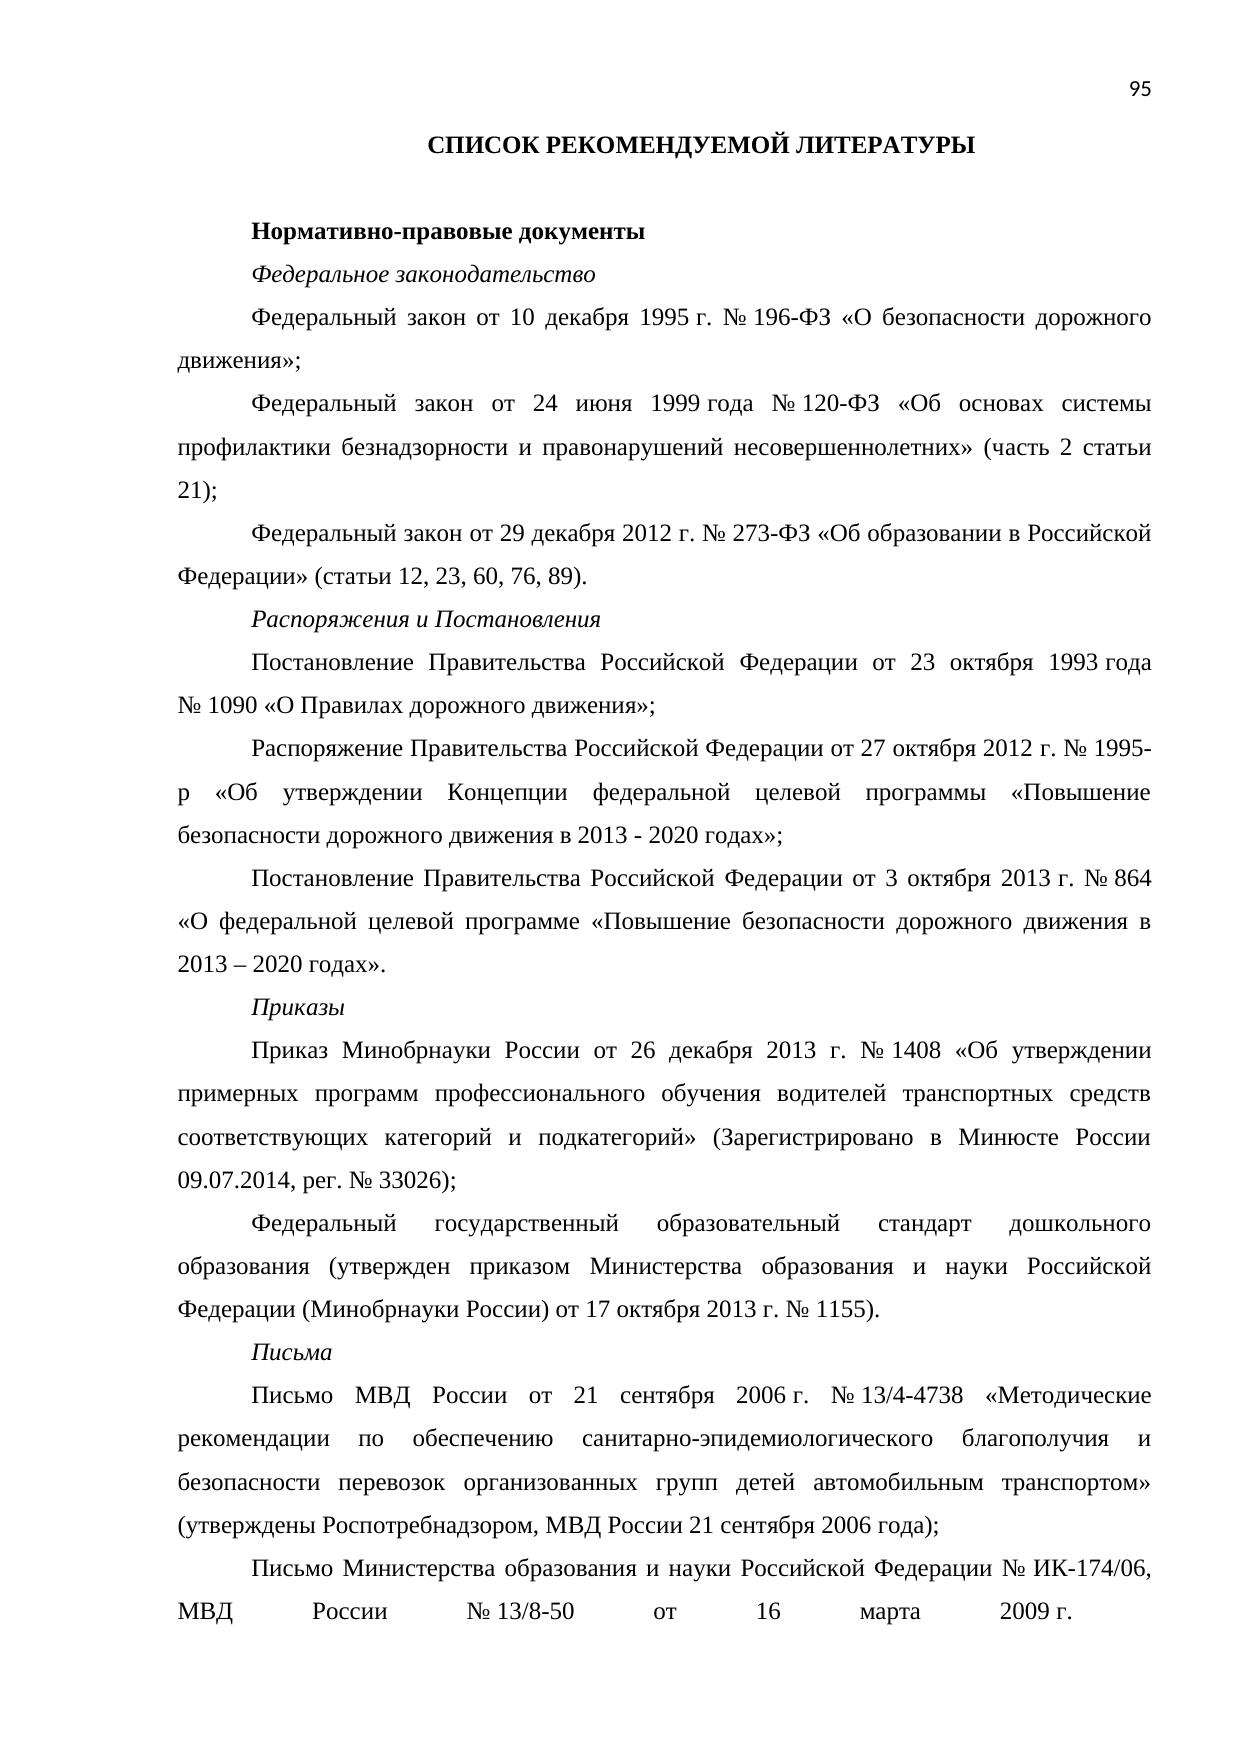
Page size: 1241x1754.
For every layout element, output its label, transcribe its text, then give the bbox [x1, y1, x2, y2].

text Федеральный закон от 10 декабря 1995 г. № 196-ФЗ «О безопасности дорожного движения»; [177, 302, 1152, 374]
text Приказ Минобрнауки России от 26 декабря 2013 г. № 1408 «Об утверждении примерных программ профессионального обучения водителей транспортных средств соответствующих категорий и подкатегорий» (Зарегистрировано в Минюсте России 09.07.2014, рег. № 33026); [177, 1035, 1152, 1193]
text Нормативно-правовые документы [177, 216, 1152, 245]
text Постановление Правительства Российской Федерации от 3 октября 2013 г. № 864 «О федеральной целевой программе «Повышение безопасности дорожного движения в 2013 – 2020 годах». [177, 863, 1152, 978]
text Распоряжение Правительства Российской Федерации от 27 октября 2012 г. № 1995-р «Об утверждении Концепции федеральной целевой программы «Повышение безопасности дорожного движения в 2013 - 2020 годах»; [177, 733, 1152, 848]
text Федеральный государственный образовательный стандарт дошкольного образования (утвержден приказом Министерства образования и науки Российской Федерации (Минобрнауки России) от 17 октября 2013 г. № 1155). [177, 1208, 1152, 1323]
text Постановление Правительства Российской Федерации от 23 октября 1993 года № 1090 «О Правилах дорожного движения»; [177, 647, 1152, 719]
text СПИСОК РЕКОМЕНДУЕМОЙ ЛИТЕРАТУРЫ [177, 130, 1152, 158]
text Приказы [177, 992, 1152, 1021]
text Письма [177, 1337, 1152, 1366]
text Федеральный закон от 24 июня 1999 года № 120-ФЗ «Об основах системы профилактики безнадзорности и правонарушений несовершеннолетних» (часть 2 статьи 21); [177, 388, 1152, 503]
text Федеральный закон от 29 декабря 2012 г. № 273-ФЗ «Об образовании в Российской Федерации» (статьи 12, 23, 60, 76, 89). [177, 518, 1152, 590]
text Распоряжения и Постановления [177, 604, 1152, 633]
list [177, 1553, 1152, 1625]
text Федеральное законодательство [177, 259, 1152, 288]
text Письмо МВД России от 21 сентября 2006 г. № 13/4-4738 «Методические рекомендации по обеспечению санитарно-эпидемиологического благополучия и безопасности перевозок организованных групп детей автомобильным транспортом» (утверждены Роспотребнадзором, МВД России 21 сентября 2006 года); [177, 1380, 1152, 1538]
